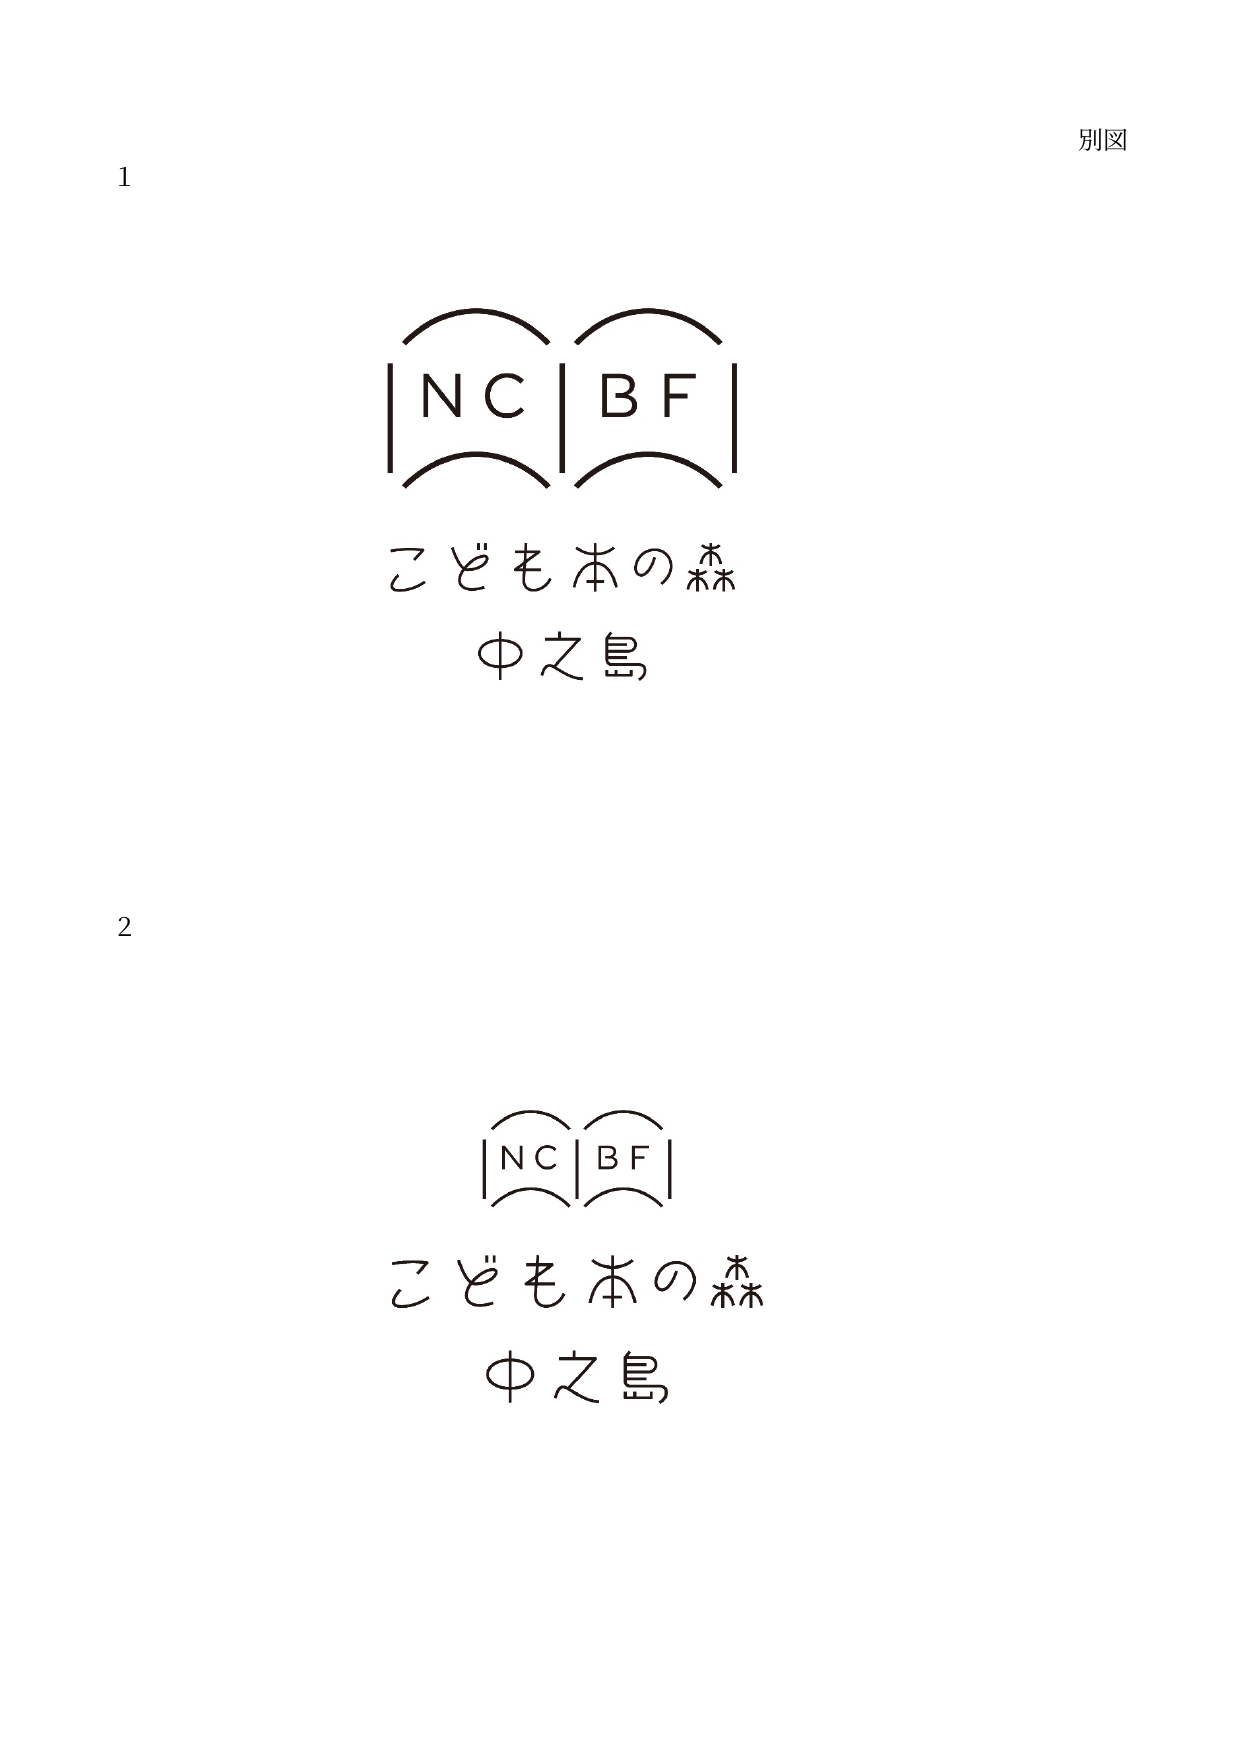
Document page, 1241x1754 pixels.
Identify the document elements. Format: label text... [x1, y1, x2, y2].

picture [137, 944, 1017, 1567]
text ２ [112, 907, 1128, 944]
text １ [112, 157, 1128, 194]
text 別図 [112, 119, 1128, 157]
picture [137, 194, 988, 796]
